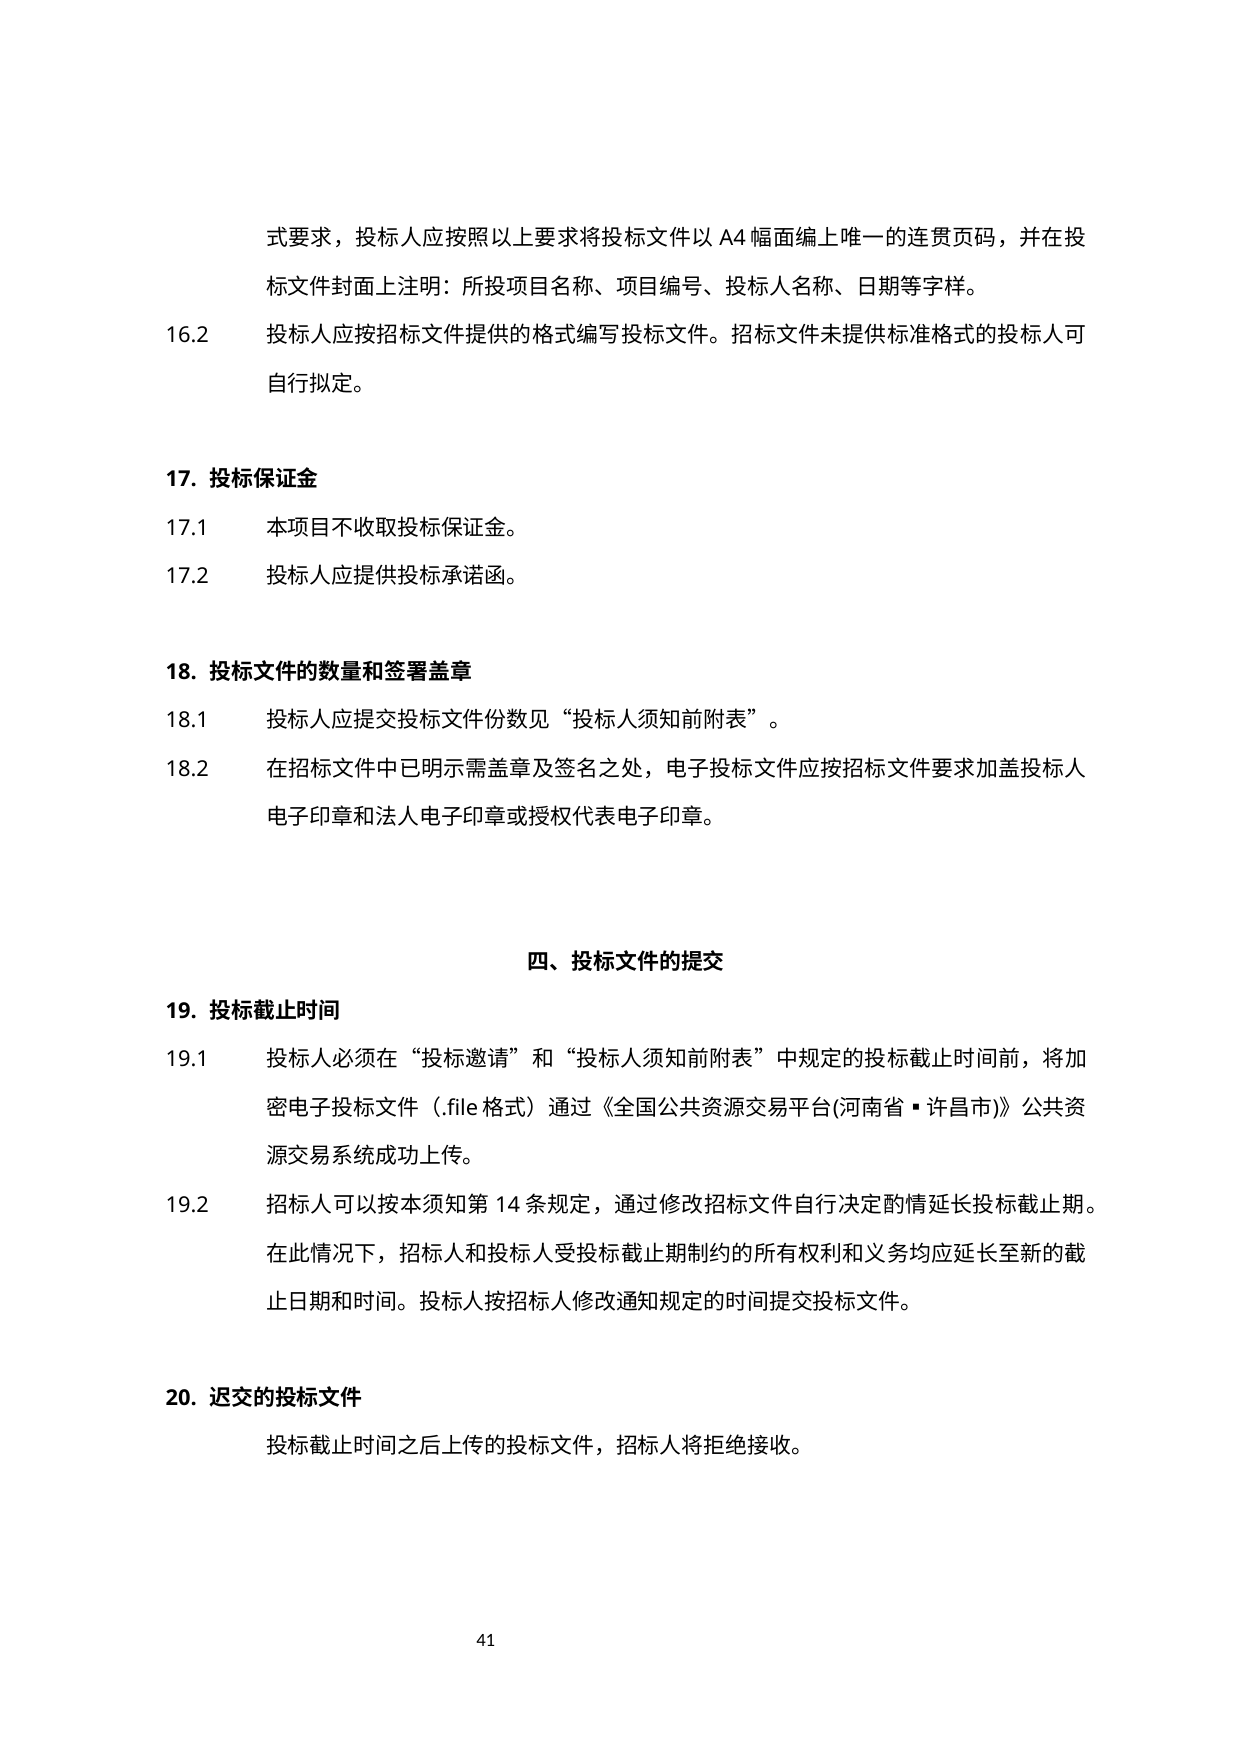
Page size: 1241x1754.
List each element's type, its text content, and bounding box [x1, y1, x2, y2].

text 投标截止时间之后上传的投标文件，招标人将拒绝接收。 [266, 1428, 1087, 1461]
list 投标人应提交投标文件份数见“投标人须知前附表”。 [165, 702, 1087, 734]
list 投标截止时间 [165, 992, 1087, 1025]
list 投标人应提供投标承诺函。 [165, 558, 1087, 590]
list 招标人可以按本须知第14条规定，通过修改招标文件自行决定酌情延长投标截止期。在此情况下，招标人和投标人受投标截止期制约的所有权利和义务均应延长至新的截止日期和时间。投标人按招标人修改通知规定的时间提交投标文件。 [165, 1186, 1087, 1316]
list 投标保证金 [165, 461, 1087, 494]
list 投标文件的数量和签署盖章 [165, 653, 1087, 686]
list 本项目不收取投标保证金。 [165, 509, 1087, 542]
list 在招标文件中已明示需盖章及签名之处，电子投标文件应按招标文件要求加盖投标人电子印章和法人电子印章或授权代表电子印章。 [165, 750, 1087, 831]
list 迟交的投标文件 [165, 1380, 1087, 1412]
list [165, 219, 1087, 301]
list 投标人必须在“投标邀请”和“投标人须知前附表”中规定的投标截止时间前，将加密电子投标文件（.file格式）通过《全国公共资源交易平台(河南省▪许昌市)》公共资源交易系统成功上传。 [165, 1041, 1087, 1171]
list 投标人应按招标文件提供的格式编写投标文件。招标文件未提供标准格式的投标人可自行拟定。 [165, 317, 1087, 398]
text 四、投标文件的提交 [165, 944, 1087, 976]
